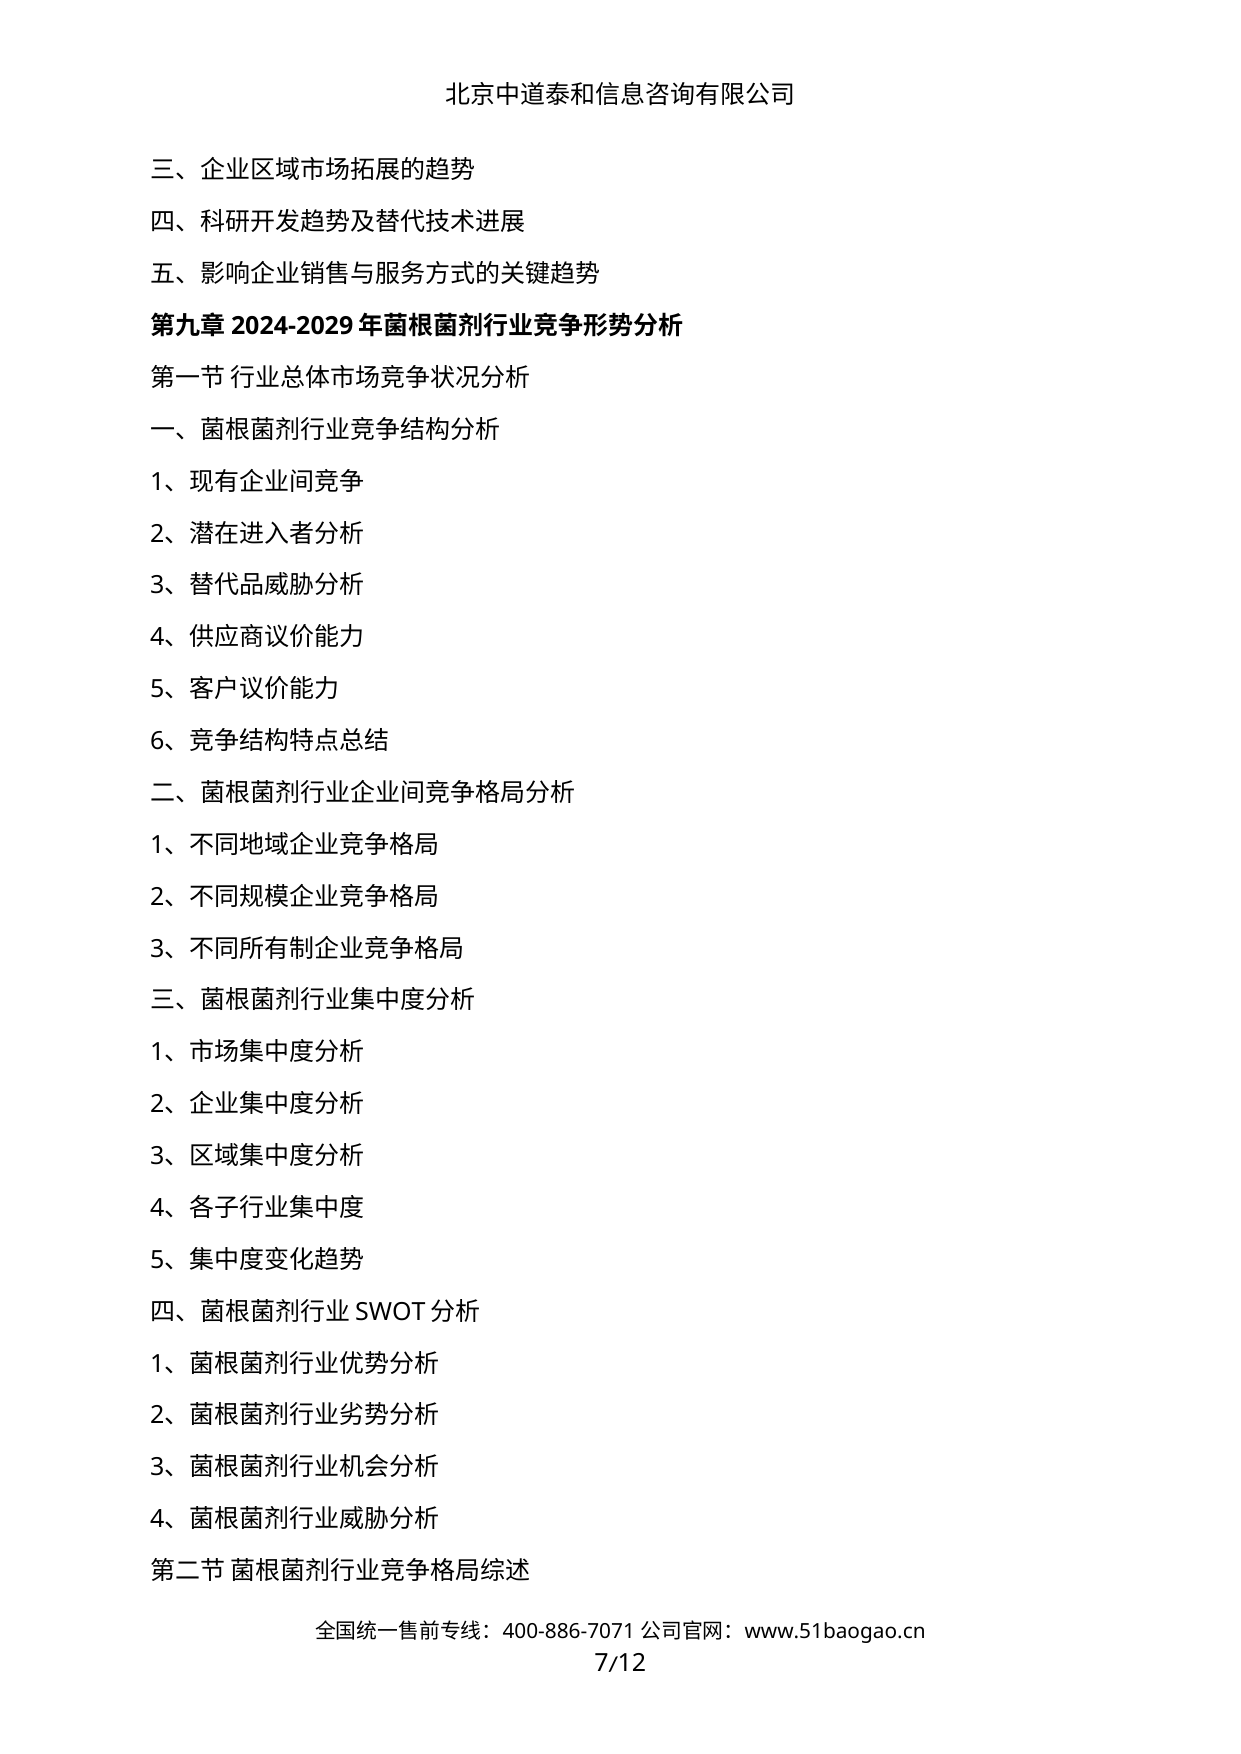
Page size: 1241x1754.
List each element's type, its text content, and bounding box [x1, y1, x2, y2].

text 1、市场集中度分析 [150, 1032, 1090, 1068]
text 1、不同地域企业竞争格局 [150, 824, 1090, 861]
text 3、替代品威胁分析 [150, 565, 1090, 601]
text 四、菌根菌剂行业SWOT分析 [150, 1291, 1090, 1327]
text 3、菌根菌剂行业机会分析 [150, 1447, 1090, 1483]
text 2、企业集中度分析 [150, 1084, 1090, 1120]
text 2、潜在进入者分析 [150, 513, 1090, 549]
text 第二节 菌根菌剂行业竞争格局综述 [150, 1551, 1090, 1587]
text 1、菌根菌剂行业优势分析 [150, 1343, 1090, 1379]
text 第一节 行业总体市场竞争状况分析 [150, 357, 1090, 394]
text 3、不同所有制企业竞争格局 [150, 928, 1090, 964]
text 2、不同规模企业竞争格局 [150, 876, 1090, 912]
text 5、客户议价能力 [150, 669, 1090, 705]
text 2、菌根菌剂行业劣势分析 [150, 1395, 1090, 1431]
text 二、菌根菌剂行业企业间竞争格局分析 [150, 772, 1090, 809]
text 4、供应商议价能力 [150, 617, 1090, 653]
text 4、各子行业集中度 [150, 1187, 1090, 1224]
text 三、菌根菌剂行业集中度分析 [150, 980, 1090, 1016]
text 4、菌根菌剂行业威胁分析 [150, 1499, 1090, 1535]
text 四、科研开发趋势及替代技术进展 [150, 202, 1090, 238]
text 1、现有企业间竞争 [150, 461, 1090, 497]
text 三、企业区域市场拓展的趋势 [150, 150, 1090, 186]
text 第九章 2024-2029年菌根菌剂行业竞争形势分析 [150, 306, 1090, 342]
text 五、影响企业销售与服务方式的关键趋势 [150, 254, 1090, 290]
text 3、区域集中度分析 [150, 1136, 1090, 1172]
text 一、菌根菌剂行业竞争结构分析 [150, 409, 1090, 446]
text 5、集中度变化趋势 [150, 1239, 1090, 1276]
text 6、竞争结构特点总结 [150, 721, 1090, 757]
